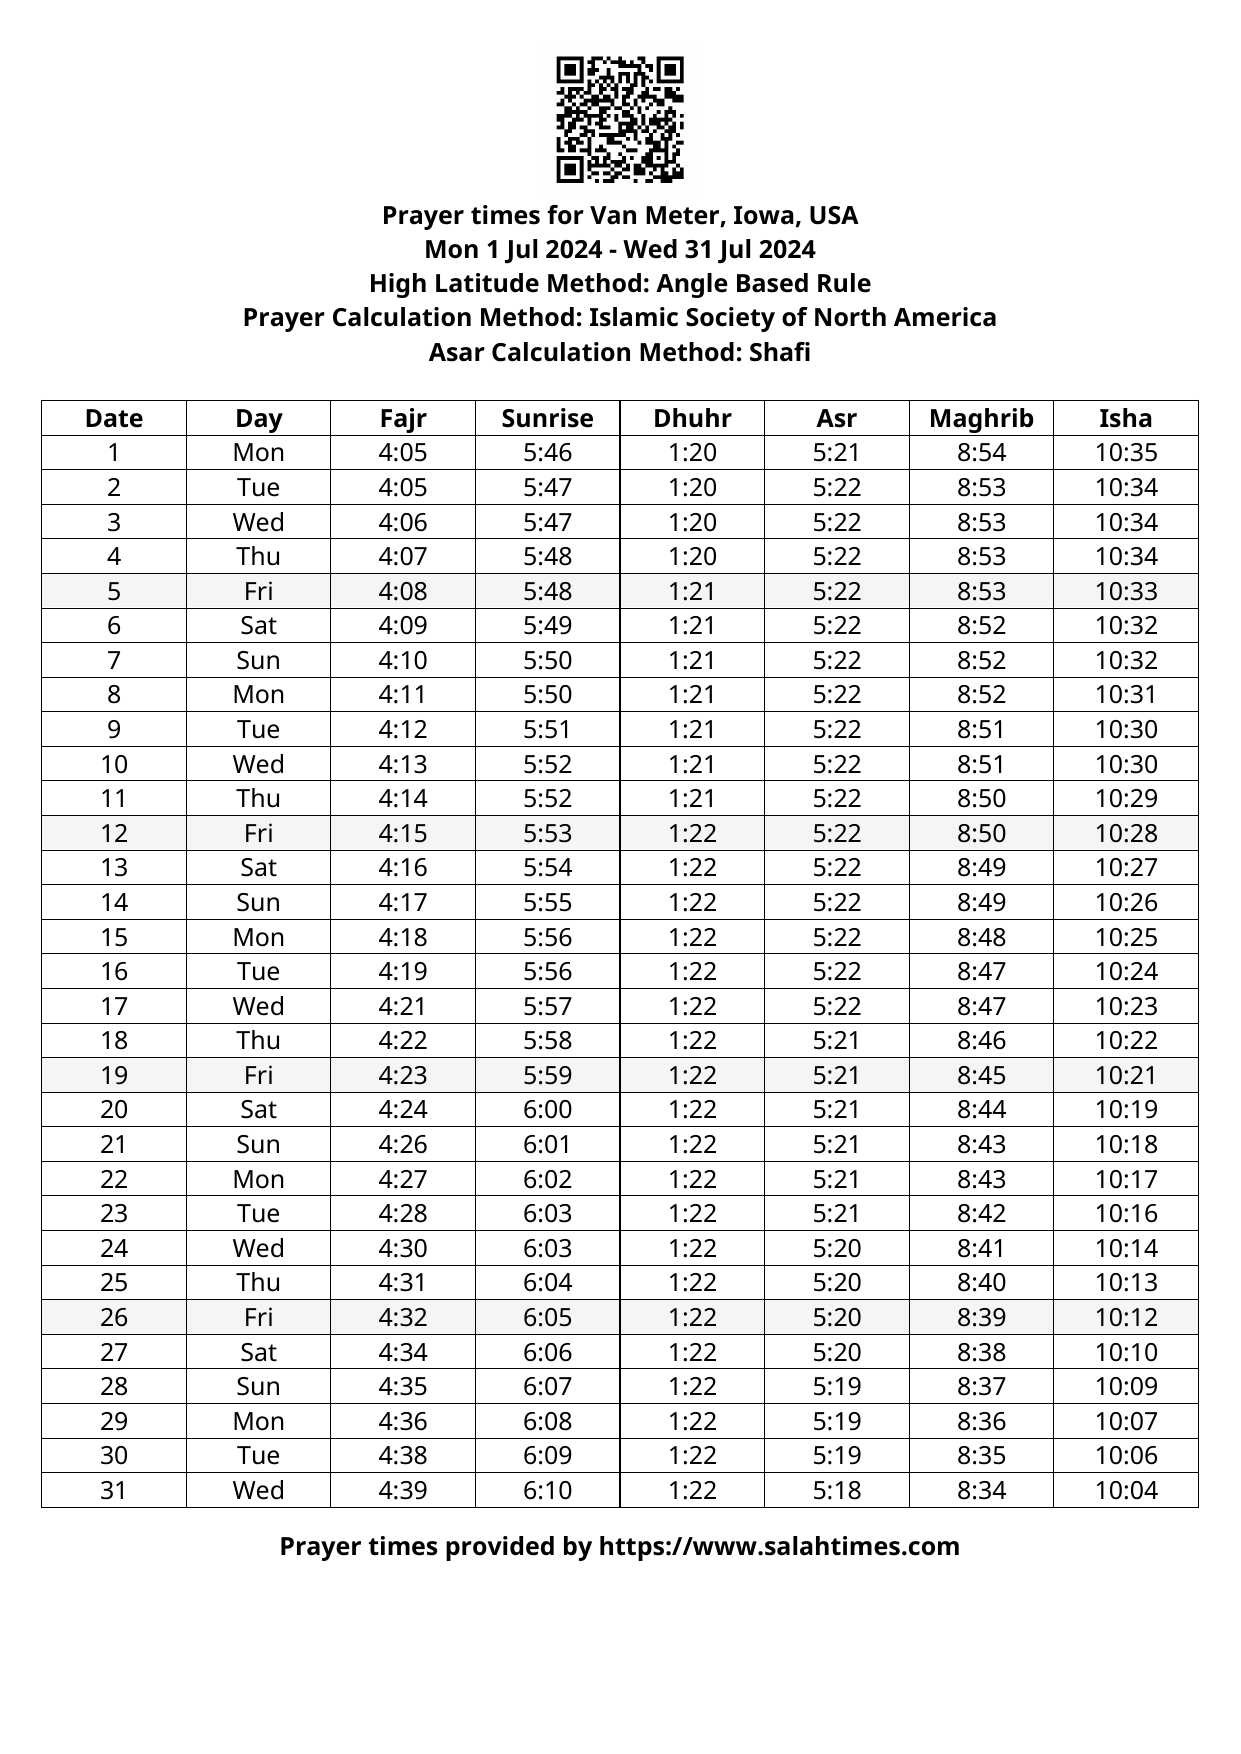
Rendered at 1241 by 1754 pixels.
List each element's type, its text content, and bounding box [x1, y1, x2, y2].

table_cell 5:48 [476, 539, 619, 573]
table_cell 8:34 [910, 1473, 1053, 1507]
table_cell 5:21 [765, 1127, 909, 1161]
table_cell 4:14 [331, 781, 475, 815]
table_cell 5:22 [765, 505, 909, 538]
table_cell 1:22 [621, 920, 764, 953]
table_cell 8:53 [910, 574, 1053, 607]
table_cell 6:02 [476, 1162, 619, 1195]
table_cell 5:54 [476, 851, 619, 884]
table_header Date [42, 401, 186, 434]
table_cell 5:48 [476, 574, 619, 607]
table_cell Wed [187, 1231, 330, 1264]
table_cell 20 [42, 1093, 186, 1126]
table_cell 5:46 [476, 436, 619, 469]
table_cell 10:07 [1054, 1404, 1198, 1437]
table_cell 5:53 [476, 816, 619, 849]
table_cell 4:12 [331, 712, 475, 746]
table_cell Mon [187, 920, 330, 953]
table_cell 10:21 [1054, 1058, 1198, 1092]
table_cell 5 [42, 574, 186, 607]
table_cell 8:52 [910, 643, 1053, 677]
table_cell 4:13 [331, 747, 475, 780]
table_cell 5:19 [765, 1439, 909, 1472]
table_header Fajr [331, 401, 475, 434]
table_cell 8:43 [910, 1162, 1053, 1195]
table_cell 5:57 [476, 989, 619, 1022]
table_cell 1:22 [621, 1266, 764, 1299]
table_cell 1:21 [621, 574, 764, 607]
table_cell 10:34 [1054, 539, 1198, 573]
table_cell 4:39 [331, 1473, 475, 1507]
table_cell 10:17 [1054, 1162, 1198, 1195]
table_cell 23 [42, 1196, 186, 1230]
table_cell 8:54 [910, 436, 1053, 469]
table_cell Sun [187, 1127, 330, 1161]
table_cell 4:34 [331, 1335, 475, 1368]
table_cell 10:31 [1054, 678, 1198, 711]
table_cell 1:22 [621, 1093, 764, 1126]
table_cell 1:20 [621, 470, 764, 504]
table_cell 10:14 [1054, 1231, 1198, 1264]
table_cell 6:07 [476, 1369, 619, 1403]
table_cell Tue [187, 1439, 330, 1472]
table_cell 4:30 [331, 1231, 475, 1264]
table_cell 1:21 [621, 781, 764, 815]
table_cell 8 [42, 678, 186, 711]
table_cell 8:47 [910, 989, 1053, 1022]
text High Latitude Method: Angle Based Rule [42, 266, 1198, 300]
table_cell 5:47 [476, 470, 619, 504]
table_cell 8:40 [910, 1266, 1053, 1299]
table_cell 5:22 [765, 747, 909, 780]
table_header Day [187, 401, 330, 434]
table_cell 8:38 [910, 1335, 1053, 1368]
table_cell 8:47 [910, 954, 1053, 988]
table_cell 4:32 [331, 1300, 475, 1334]
table_cell 4:35 [331, 1369, 475, 1403]
table_cell 1:22 [621, 1473, 764, 1507]
table_cell 4:26 [331, 1127, 475, 1161]
table_cell 1:22 [621, 1439, 764, 1472]
table_cell 1:22 [621, 816, 764, 849]
table_cell 4:31 [331, 1266, 475, 1299]
table_cell 10:28 [1054, 816, 1198, 849]
table_cell 10:22 [1054, 1024, 1198, 1057]
table_cell 8:50 [910, 816, 1053, 849]
table_cell 10:13 [1054, 1266, 1198, 1299]
table_cell 4:27 [331, 1162, 475, 1195]
table_cell 3 [42, 505, 186, 538]
text Prayer times provided by https://www.salahtimes.com [42, 1528, 1198, 1563]
table_cell Sat [187, 1335, 330, 1368]
table_cell 6:00 [476, 1093, 619, 1126]
table_cell 1:20 [621, 505, 764, 538]
table_cell 5:22 [765, 643, 909, 677]
table_cell 5:55 [476, 885, 619, 919]
table_cell 5:22 [765, 885, 909, 919]
table_cell 29 [42, 1404, 186, 1437]
table_cell 1:22 [621, 989, 764, 1022]
text Prayer times for Van Meter, Iowa, USA [42, 198, 1198, 232]
table_cell 1:22 [621, 1231, 764, 1264]
table_cell 8:49 [910, 851, 1053, 884]
table_cell 4:05 [331, 470, 475, 504]
table_cell 18 [42, 1024, 186, 1057]
table_cell 14 [42, 885, 186, 919]
table_cell 5:21 [765, 436, 909, 469]
table_cell 15 [42, 920, 186, 953]
table_cell 6:09 [476, 1439, 619, 1472]
table_cell 10:10 [1054, 1335, 1198, 1368]
table_cell 5:21 [765, 1058, 909, 1092]
table_cell 12 [42, 816, 186, 849]
table_cell Fri [187, 1058, 330, 1092]
table_cell 6:10 [476, 1473, 619, 1507]
table_cell 5:21 [765, 1196, 909, 1230]
table_cell 30 [42, 1439, 186, 1472]
table_cell 8:52 [910, 609, 1053, 642]
table_cell 5:22 [765, 712, 909, 746]
table_cell Wed [187, 505, 330, 538]
table_cell 8:49 [910, 885, 1053, 919]
text Mon 1 Jul 2024 - Wed 31 Jul 2024 [42, 232, 1198, 266]
table_cell 4:17 [331, 885, 475, 919]
table_cell 6:04 [476, 1266, 619, 1299]
table_cell Sat [187, 851, 330, 884]
table_cell 11 [42, 781, 186, 815]
table_cell 1:21 [621, 712, 764, 746]
table_cell 1:22 [621, 1369, 764, 1403]
table_cell 6:03 [476, 1231, 619, 1264]
table_cell Tue [187, 954, 330, 988]
table_cell 8:52 [910, 678, 1053, 711]
table_cell 10:33 [1054, 574, 1198, 607]
table_cell 19 [42, 1058, 186, 1092]
table_cell 5:22 [765, 851, 909, 884]
table_cell 5:49 [476, 609, 619, 642]
table_cell 4:07 [331, 539, 475, 573]
table_cell 5:58 [476, 1024, 619, 1057]
table_cell 17 [42, 989, 186, 1022]
table_cell 4:22 [331, 1024, 475, 1057]
table_cell 5:22 [765, 609, 909, 642]
table_cell 1:21 [621, 643, 764, 677]
table_cell 6:01 [476, 1127, 619, 1161]
table_cell 16 [42, 954, 186, 988]
table_cell 4 [42, 539, 186, 573]
table_cell 8:35 [910, 1439, 1053, 1472]
table_cell 6:06 [476, 1335, 619, 1368]
table_cell 26 [42, 1300, 186, 1334]
table_cell Thu [187, 781, 330, 815]
table_header Asr [765, 401, 909, 434]
table_cell 8:50 [910, 781, 1053, 815]
table_header Sunrise [476, 401, 619, 434]
table_cell Sat [187, 609, 330, 642]
table_cell 10 [42, 747, 186, 780]
table_cell Tue [187, 712, 330, 746]
table_cell 24 [42, 1231, 186, 1264]
table_cell Tue [187, 470, 330, 504]
table_cell 5:52 [476, 781, 619, 815]
table_cell 5:22 [765, 678, 909, 711]
table_cell 1:22 [621, 1162, 764, 1195]
table_cell 10:04 [1054, 1473, 1198, 1507]
table_cell 10:18 [1054, 1127, 1198, 1161]
table_cell 5:20 [765, 1300, 909, 1334]
table_cell 10:34 [1054, 470, 1198, 504]
table_cell 1:21 [621, 678, 764, 711]
table_cell 8:42 [910, 1196, 1053, 1230]
table_cell 8:45 [910, 1058, 1053, 1092]
table_cell 5:56 [476, 920, 619, 953]
table_cell 10:23 [1054, 989, 1198, 1022]
table_cell 1:22 [621, 1300, 764, 1334]
table_cell 4:28 [331, 1196, 475, 1230]
table_cell 5:22 [765, 470, 909, 504]
table_cell 5:59 [476, 1058, 619, 1092]
table_cell 10:32 [1054, 609, 1198, 642]
table_cell 5:18 [765, 1473, 909, 1507]
text Prayer Calculation Method: Islamic Society of North America [42, 300, 1198, 334]
table_cell 10:19 [1054, 1093, 1198, 1126]
table_cell 1:21 [621, 609, 764, 642]
table_cell 10:09 [1054, 1369, 1198, 1403]
table_header Dhuhr [621, 401, 764, 434]
table_cell Mon [187, 678, 330, 711]
table_cell 4:11 [331, 678, 475, 711]
table_cell 5:52 [476, 747, 619, 780]
table_cell 4:06 [331, 505, 475, 538]
table_cell 10:35 [1054, 436, 1198, 469]
table_cell 4:16 [331, 851, 475, 884]
table_cell 6:03 [476, 1196, 619, 1230]
table_cell 7 [42, 643, 186, 677]
table_cell Fri [187, 574, 330, 607]
table_cell 5:19 [765, 1404, 909, 1437]
table_cell 5:21 [765, 1162, 909, 1195]
table_cell Mon [187, 1162, 330, 1195]
table_cell 1:22 [621, 954, 764, 988]
table_cell Sun [187, 1369, 330, 1403]
table_cell 5:20 [765, 1266, 909, 1299]
table_cell 10:34 [1054, 505, 1198, 538]
table_cell 5:19 [765, 1369, 909, 1403]
table_header Maghrib [910, 401, 1053, 434]
table_cell 27 [42, 1335, 186, 1368]
table_cell 5:56 [476, 954, 619, 988]
table_cell Thu [187, 539, 330, 573]
table_cell 1:21 [621, 747, 764, 780]
table_cell 6 [42, 609, 186, 642]
table_cell 21 [42, 1127, 186, 1161]
table_cell 5:21 [765, 1093, 909, 1126]
table_cell 10:25 [1054, 920, 1198, 953]
table_cell 10:30 [1054, 712, 1198, 746]
table_cell 5:22 [765, 920, 909, 953]
table_cell 2 [42, 470, 186, 504]
table_cell 5:22 [765, 539, 909, 573]
table_cell Mon [187, 1404, 330, 1437]
table_cell 5:22 [765, 816, 909, 849]
table_cell 10:06 [1054, 1439, 1198, 1472]
table_cell 4:05 [331, 436, 475, 469]
table_cell 4:21 [331, 989, 475, 1022]
table_cell 8:37 [910, 1369, 1053, 1403]
table_cell 10:26 [1054, 885, 1198, 919]
table_cell 8:41 [910, 1231, 1053, 1264]
table_cell 10:24 [1054, 954, 1198, 988]
table_cell Thu [187, 1024, 330, 1057]
table_cell 10:12 [1054, 1300, 1198, 1334]
table_cell 8:39 [910, 1300, 1053, 1334]
table_cell Wed [187, 747, 330, 780]
text Asar Calculation Method: Shafi [42, 334, 1198, 368]
table_cell 4:24 [331, 1093, 475, 1126]
table_cell 13 [42, 851, 186, 884]
table_cell Fri [187, 816, 330, 849]
table_cell 1:22 [621, 851, 764, 884]
table_cell 1 [42, 436, 186, 469]
table_cell 10:29 [1054, 781, 1198, 815]
table_cell 8:43 [910, 1127, 1053, 1161]
table_cell 6:05 [476, 1300, 619, 1334]
table_cell 5:22 [765, 989, 909, 1022]
table_cell Fri [187, 1300, 330, 1334]
table_cell 8:53 [910, 470, 1053, 504]
table_cell 1:22 [621, 1127, 764, 1161]
table_cell Sun [187, 885, 330, 919]
table_cell 8:53 [910, 505, 1053, 538]
table_cell 4:19 [331, 954, 475, 988]
table_cell 1:22 [621, 885, 764, 919]
table_cell Tue [187, 1196, 330, 1230]
table_cell 8:46 [910, 1024, 1053, 1057]
table_cell 8:51 [910, 712, 1053, 746]
table_cell 10:16 [1054, 1196, 1198, 1230]
table_cell 8:51 [910, 747, 1053, 780]
table_cell 5:22 [765, 954, 909, 988]
table_cell Wed [187, 1473, 330, 1507]
table_cell 5:51 [476, 712, 619, 746]
table_cell 1:22 [621, 1196, 764, 1230]
table_cell 5:21 [765, 1024, 909, 1057]
table_cell 31 [42, 1473, 186, 1507]
table_cell 5:47 [476, 505, 619, 538]
table_cell 5:22 [765, 781, 909, 815]
table_cell 5:50 [476, 678, 619, 711]
table_cell 8:53 [910, 539, 1053, 573]
table_cell 22 [42, 1162, 186, 1195]
table_cell 25 [42, 1266, 186, 1299]
table_cell 28 [42, 1369, 186, 1403]
table_cell Thu [187, 1266, 330, 1299]
table_cell 5:22 [765, 574, 909, 607]
table_cell 1:20 [621, 539, 764, 573]
table_cell 1:22 [621, 1335, 764, 1368]
table_cell 4:38 [331, 1439, 475, 1472]
table_cell 4:09 [331, 609, 475, 642]
table_cell 4:18 [331, 920, 475, 953]
table_cell 8:48 [910, 920, 1053, 953]
table_cell 4:08 [331, 574, 475, 607]
table_cell 8:36 [910, 1404, 1053, 1437]
picture [542, 41, 699, 198]
table_cell 10:30 [1054, 747, 1198, 780]
table_cell 4:23 [331, 1058, 475, 1092]
table_cell 5:20 [765, 1335, 909, 1368]
table_cell 1:20 [621, 436, 764, 469]
table_cell 8:44 [910, 1093, 1053, 1126]
table_cell 10:27 [1054, 851, 1198, 884]
table_cell 5:20 [765, 1231, 909, 1264]
table_cell 5:50 [476, 643, 619, 677]
table_cell 4:10 [331, 643, 475, 677]
table_cell 9 [42, 712, 186, 746]
table_cell Sat [187, 1093, 330, 1126]
table_cell Mon [187, 436, 330, 469]
table_cell 6:08 [476, 1404, 619, 1437]
table_cell 10:32 [1054, 643, 1198, 677]
table_cell Wed [187, 989, 330, 1022]
table_cell 1:22 [621, 1058, 764, 1092]
table_cell 1:22 [621, 1404, 764, 1437]
table_cell 1:22 [621, 1024, 764, 1057]
table_cell 4:15 [331, 816, 475, 849]
table_header Isha [1054, 401, 1198, 434]
table_cell 4:36 [331, 1404, 475, 1437]
table_cell Sun [187, 643, 330, 677]
